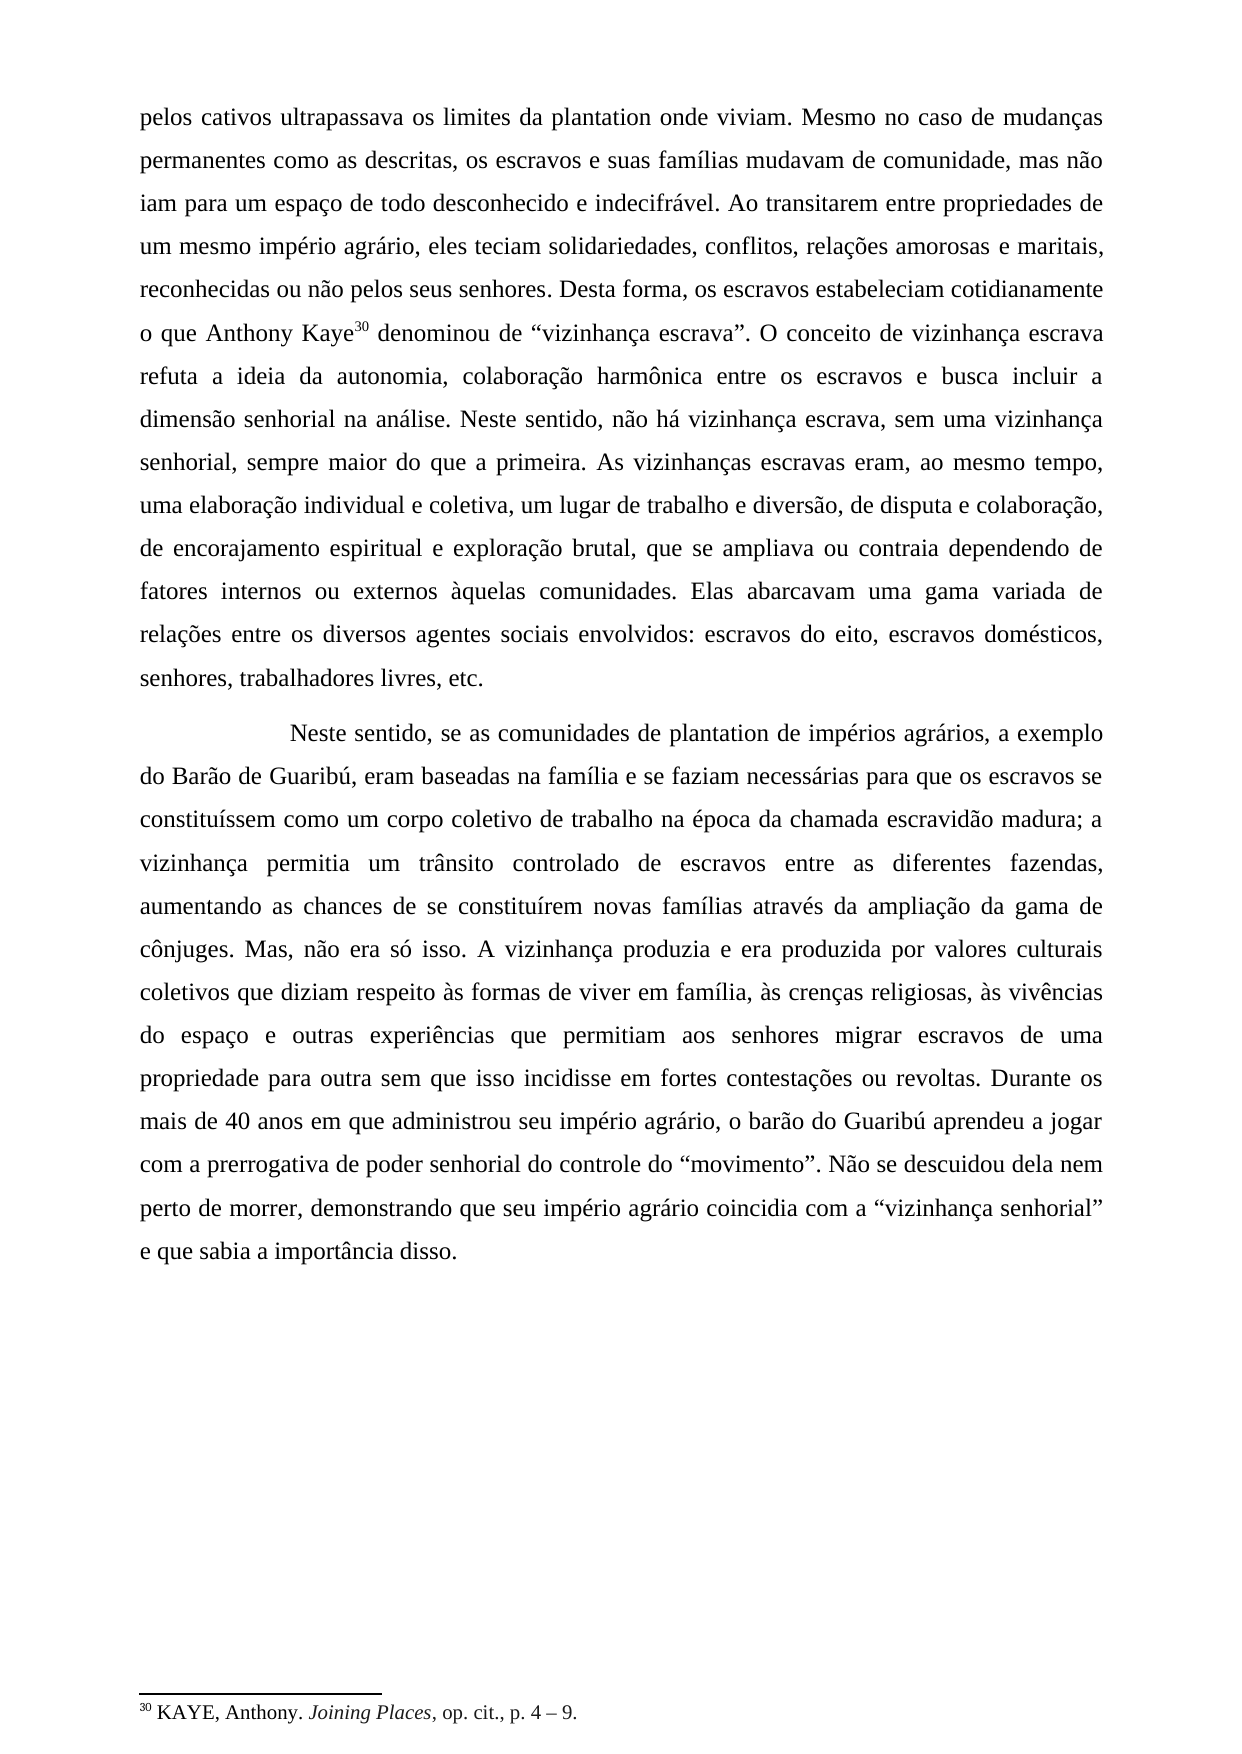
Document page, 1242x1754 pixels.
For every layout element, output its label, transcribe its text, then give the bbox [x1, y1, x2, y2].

text Neste sentido, se as comunidades de plantation de impérios agrários, a exemplo do Barão de Guaribú, eram baseadas na família e se faziam necessárias para que os escravos se constituíssem como um corpo coletivo de trabalho na época da chamada escravidão madura; a vizinhança permitia um trânsito controlado de escravos entre as diferentes fazendas, aumentando as chances de se constituírem novas famílias através da ampliação da gama de cônjuges. Mas, não era só isso. A vizinhança produzia e era produzida por valores culturais coletivos que diziam respeito às formas de viver em família, às crenças religiosas, às vivências do espaço e outras experiências que permitiam aos senhores migrar escravos de uma propriedade para outra sem que isso incidisse em fortes contestações ou revoltas. Durante os mais de 40 anos em que administrou seu império agrário, o barão do Guaribú aprendeu a jogar com a prerrogativa de poder senhorial do controle do “movimento”. Não se descuidou dela nem perto de morrer, demonstrando que seu império agrário coincidia com a “vizinhança senhorial” e que sabia a importância disso. [139, 718, 1104, 1264]
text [139, 102, 1104, 691]
